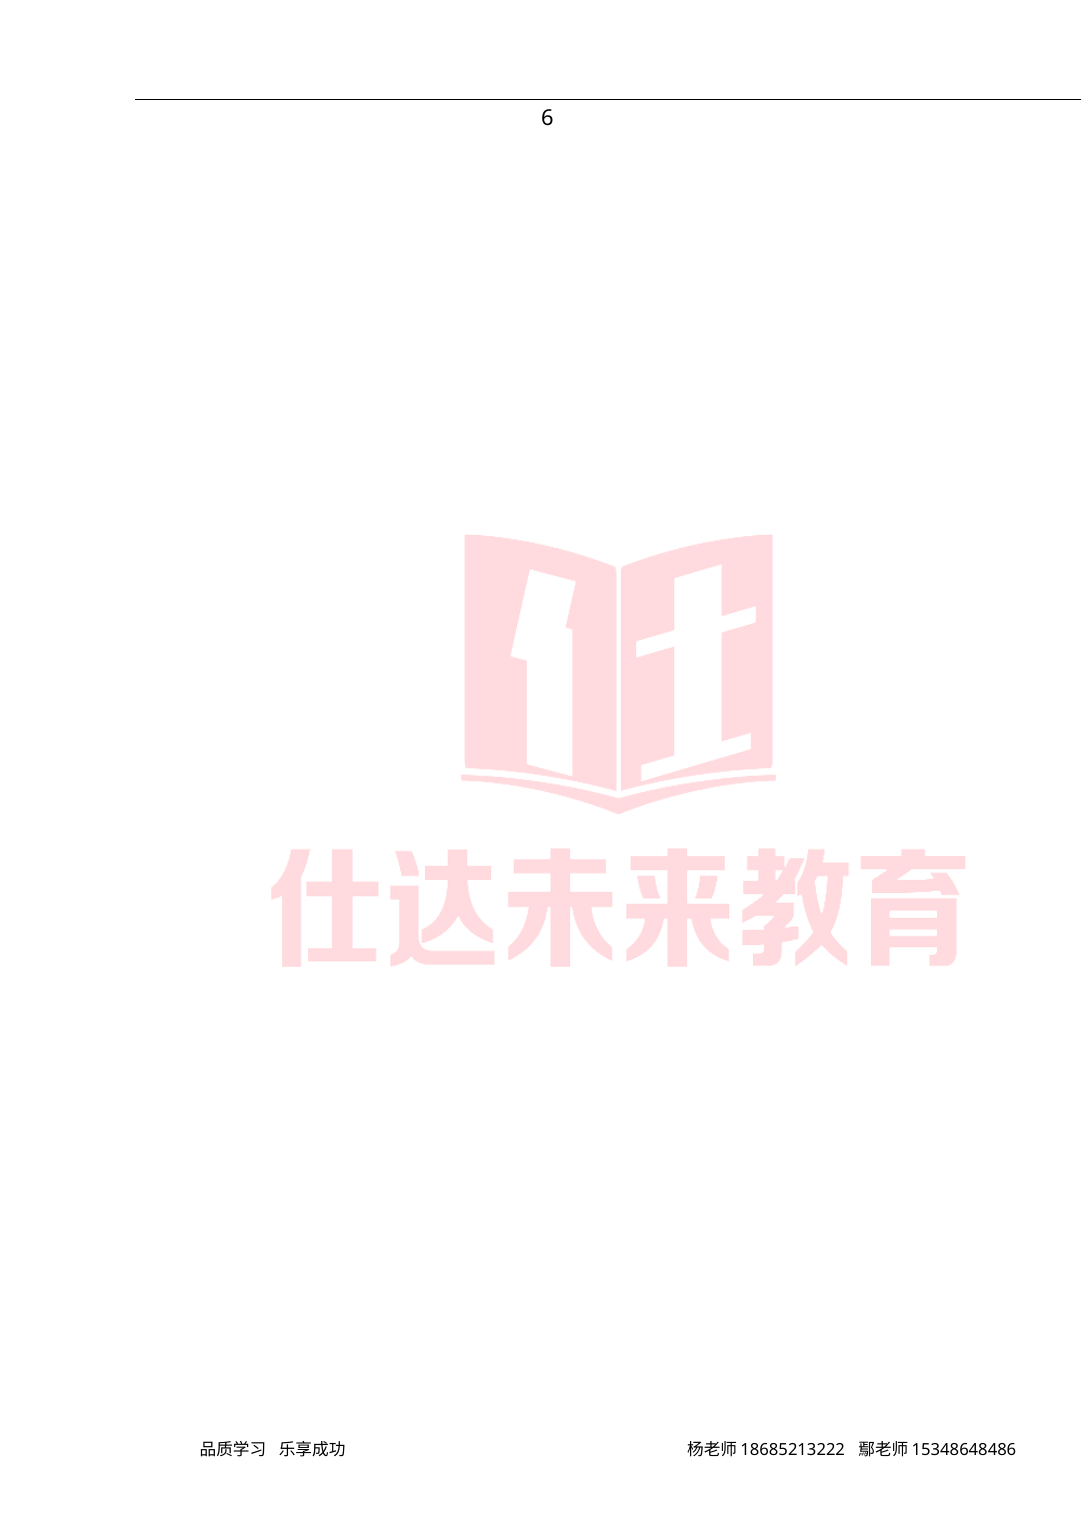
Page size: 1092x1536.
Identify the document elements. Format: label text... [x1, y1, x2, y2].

text 6 [541, 107, 1081, 131]
